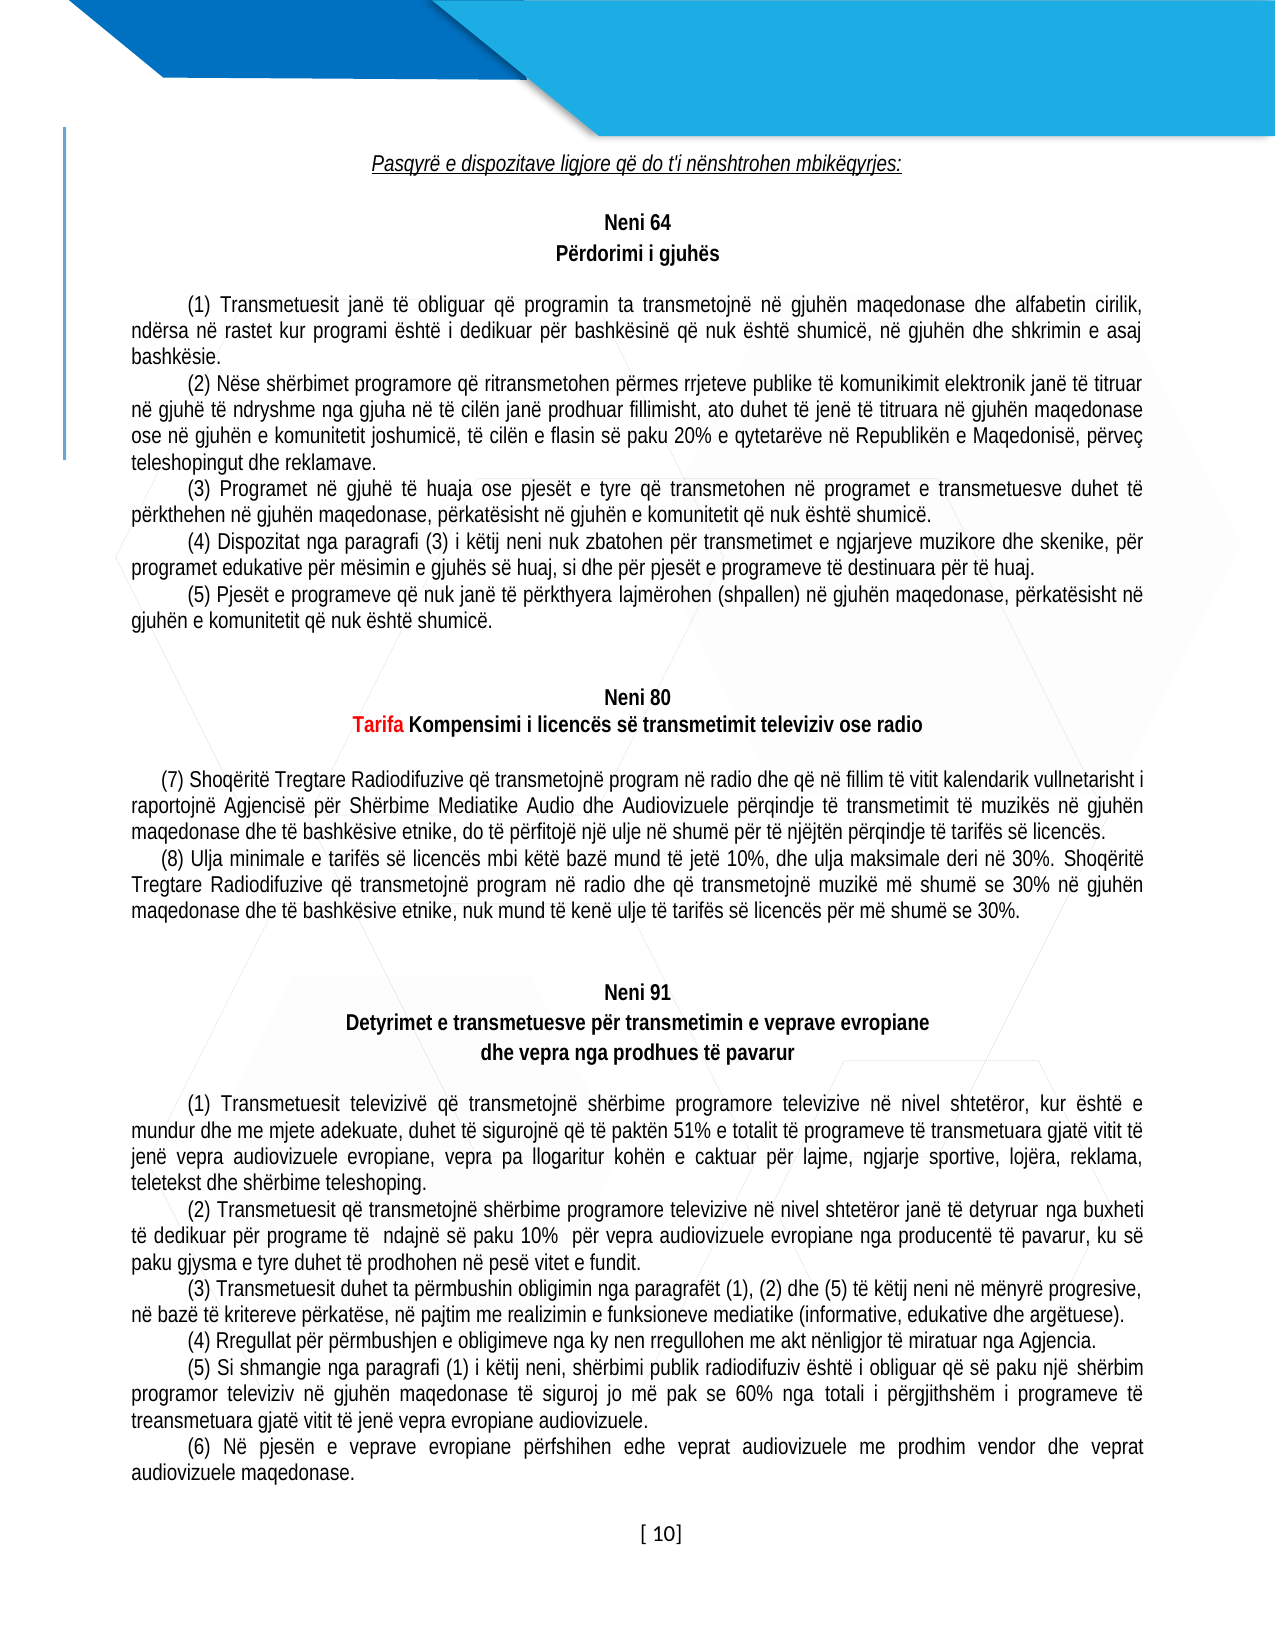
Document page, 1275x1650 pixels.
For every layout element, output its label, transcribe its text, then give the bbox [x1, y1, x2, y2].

text (7) Shoqëritë Tregtare Radiodifuzive që transmetojnë program në radio dhe që në fillim të vitit kalendarik vullnetarisht i raportojnë Agjencisë për Shërbime Mediatike Audio dhe Audiovizuele përqindje të transmetimit të muzikës në gjuhën maqedonase dhe të bashkësive etnike, do të përfitojë një ulje në shumë për të njëjtën përqindje të tarifës së licencës. [131, 766, 1144, 844]
text (4) Dispozitat nga paragrafi (3) i këtij neni nuk zbatohen për transmetimet e ngjarjeve muzikore dhe skenike, për programet edukative për mësimin e gjuhës së huaj, si dhe për pjesët e programeve të destinuara për të huaj. [131, 528, 1144, 581]
text Neni 80 [131, 684, 1144, 711]
text Neni 64 [131, 209, 1144, 236]
text (2) Transmetuesit që transmetojnë shërbime programore televizive në nivel shtetëror janë të detyruar nga buxheti të dedikuar për programe të ndajnë së paku 10% për vepra audiovizuele evropiane nga producentë të pavarur, ku së paku gjysma e tyre duhet të prodhohen në pesë vitet e fundit. [131, 1196, 1144, 1275]
text (4) Rregullat për përmbushjen e obligimeve nga ky nen rregullohen me akt nënligjor të miratuar nga Agjencia. [131, 1327, 1144, 1354]
text Neni 91 [131, 979, 1144, 1005]
text (3) Transmetuesit duhet ta përmbushin obligimin nga paragrafët (1), (2) dhe (5) të këtij neni në mënyrë progresive, në bazë të kritereve përkatëse, në pajtim me realizimin e funksioneve mediatike (informative, edukative dhe argëtuese). [131, 1275, 1144, 1327]
text (6) Në pjesën e veprave evropiane përfshihen edhe veprat audiovizuele me prodhim vendor dhe veprat audiovizuele maqedonase. [131, 1433, 1144, 1486]
text (2) Nëse shërbimet programore që ritransmetohen përmes rrjeteve publike të komunikimit elektronik janë të titruar në gjuhë të ndryshme nga gjuha në të cilën janë prodhuar fillimisht, ato duhet të jenë të titruara në gjuhën maqedonase ose në gjuhën e komunitetit joshumicë, të cilën e flasin së paku 20% e qytetarëve në Republikën e Maqedonisë, përveç teleshopingut dhe reklamave. [131, 370, 1144, 475]
text Pasqyrë e dispozitave ligjore që do t'i nënshtrohen mbikëqyrjes: [131, 150, 1144, 176]
text (5) Si shmangie nga paragrafi (1) i këtij neni, shërbimi publik radiodifuziv është i obliguar që së paku një shërbim programor televiziv në gjuhën maqedonase të siguroj jo më pak se 60% nga totali i përgjithshëm i programeve të treansmetuara gjatë vitit të jenë vepra evropiane audiovizuele. [131, 1354, 1144, 1433]
text Detyrimet e transmetuesve për transmetimin e veprave evropiane [131, 1009, 1144, 1035]
text (1) Transmetuesit janë të obliguar që programin ta transmetojnë në gjuhën maqedonase dhe alfabetin cirilik, ndërsa në rastet kur programi është i dedikuar për bashkësinë që nuk është shumicë, në gjuhën dhe shkrimin e asaj bashkësie. [131, 291, 1144, 370]
text (8) Ulja minimale e tarifës së licencës mbi këtë bazë mund të jetë 10%, dhe ulja maksimale deri në 30%. Shoqëritë Tregtare Radiodifuzive që transmetojnë program në radio dhe që transmetojnë muzikë më shumë se 30% në gjuhën maqedonase dhe të bashkësive etnike, nuk mund të kenë ulje të tarifës së licencës për më shumë se 30%. [131, 844, 1144, 924]
text (1) Transmetuesit televizivë që transmetojnë shërbime programore televizive në nivel shtetëror, kur është e mundur dhe me mjete adekuate, duhet të sigurojnë që të paktën 51% e totalit të programeve të transmetuara gjatë vitit të jenë vepra audiovizuele evropiane, vepra pa llogaritur kohën e caktuar për lajme, ngjarje sportive, lojëra, reklama, teletekst dhe shërbime teleshoping. [131, 1090, 1144, 1196]
text Tarifa Kompensimi i licencës së transmetimit televiziv ose radio [131, 711, 1144, 738]
text (3) Programet në gjuhë të huaja ose pjesët e tyre që transmetohen në programet e transmetuesve duhet të përkthehen në gjuhën maqedonase, përkatësisht në gjuhën e komunitetit që nuk është shumicë. [131, 475, 1144, 528]
text dhe vepra nga prodhues të pavarur [131, 1039, 1144, 1066]
text (5) Pjesët e programeve që nuk janë të përkthyera lajmërohen (shpallen) në gjuhën maqedonase, përkatësisht në gjuhën e komunitetit që nuk është shumicë. [131, 581, 1144, 633]
text Përdorimi i gjuhës [131, 239, 1144, 266]
